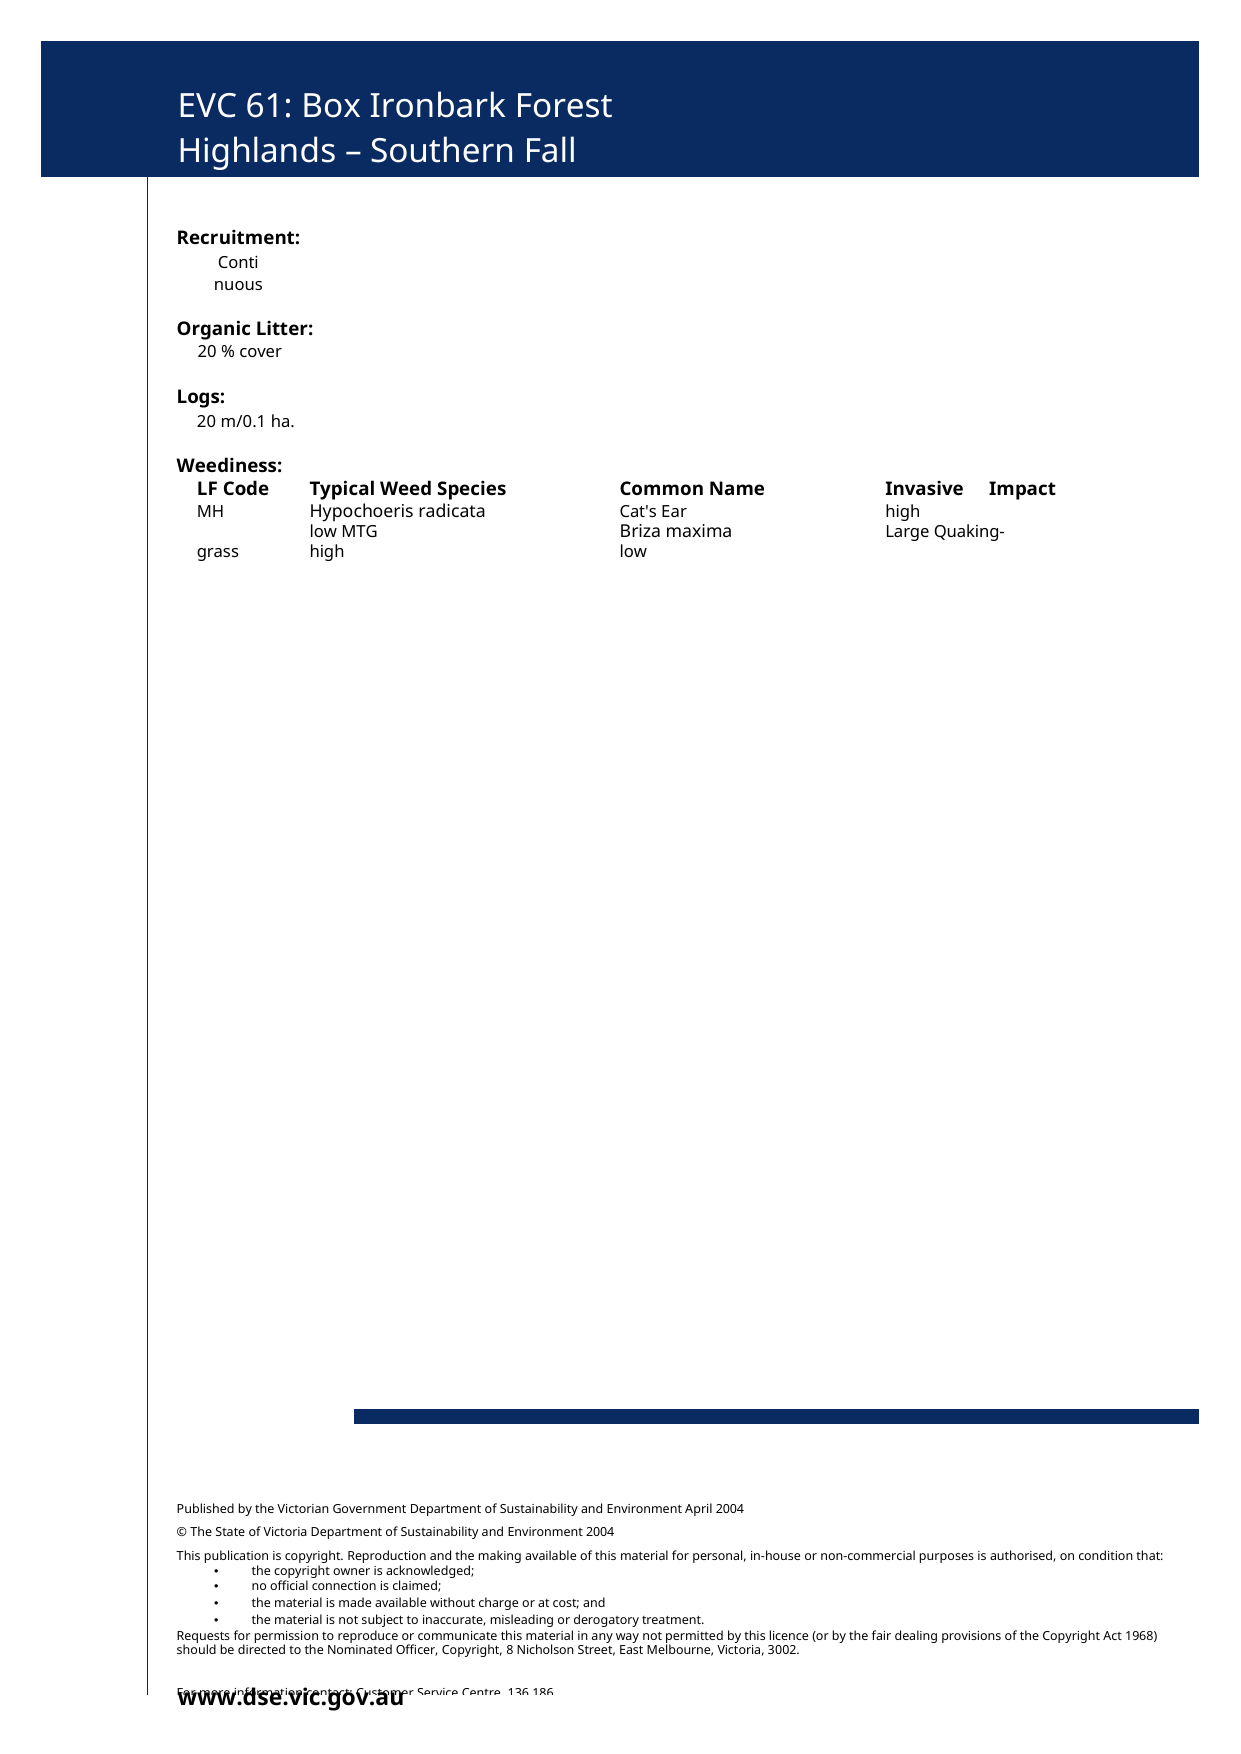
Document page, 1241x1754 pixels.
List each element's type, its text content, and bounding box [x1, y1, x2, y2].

text www.dse.vic.gov.au [177, 1681, 1211, 1712]
